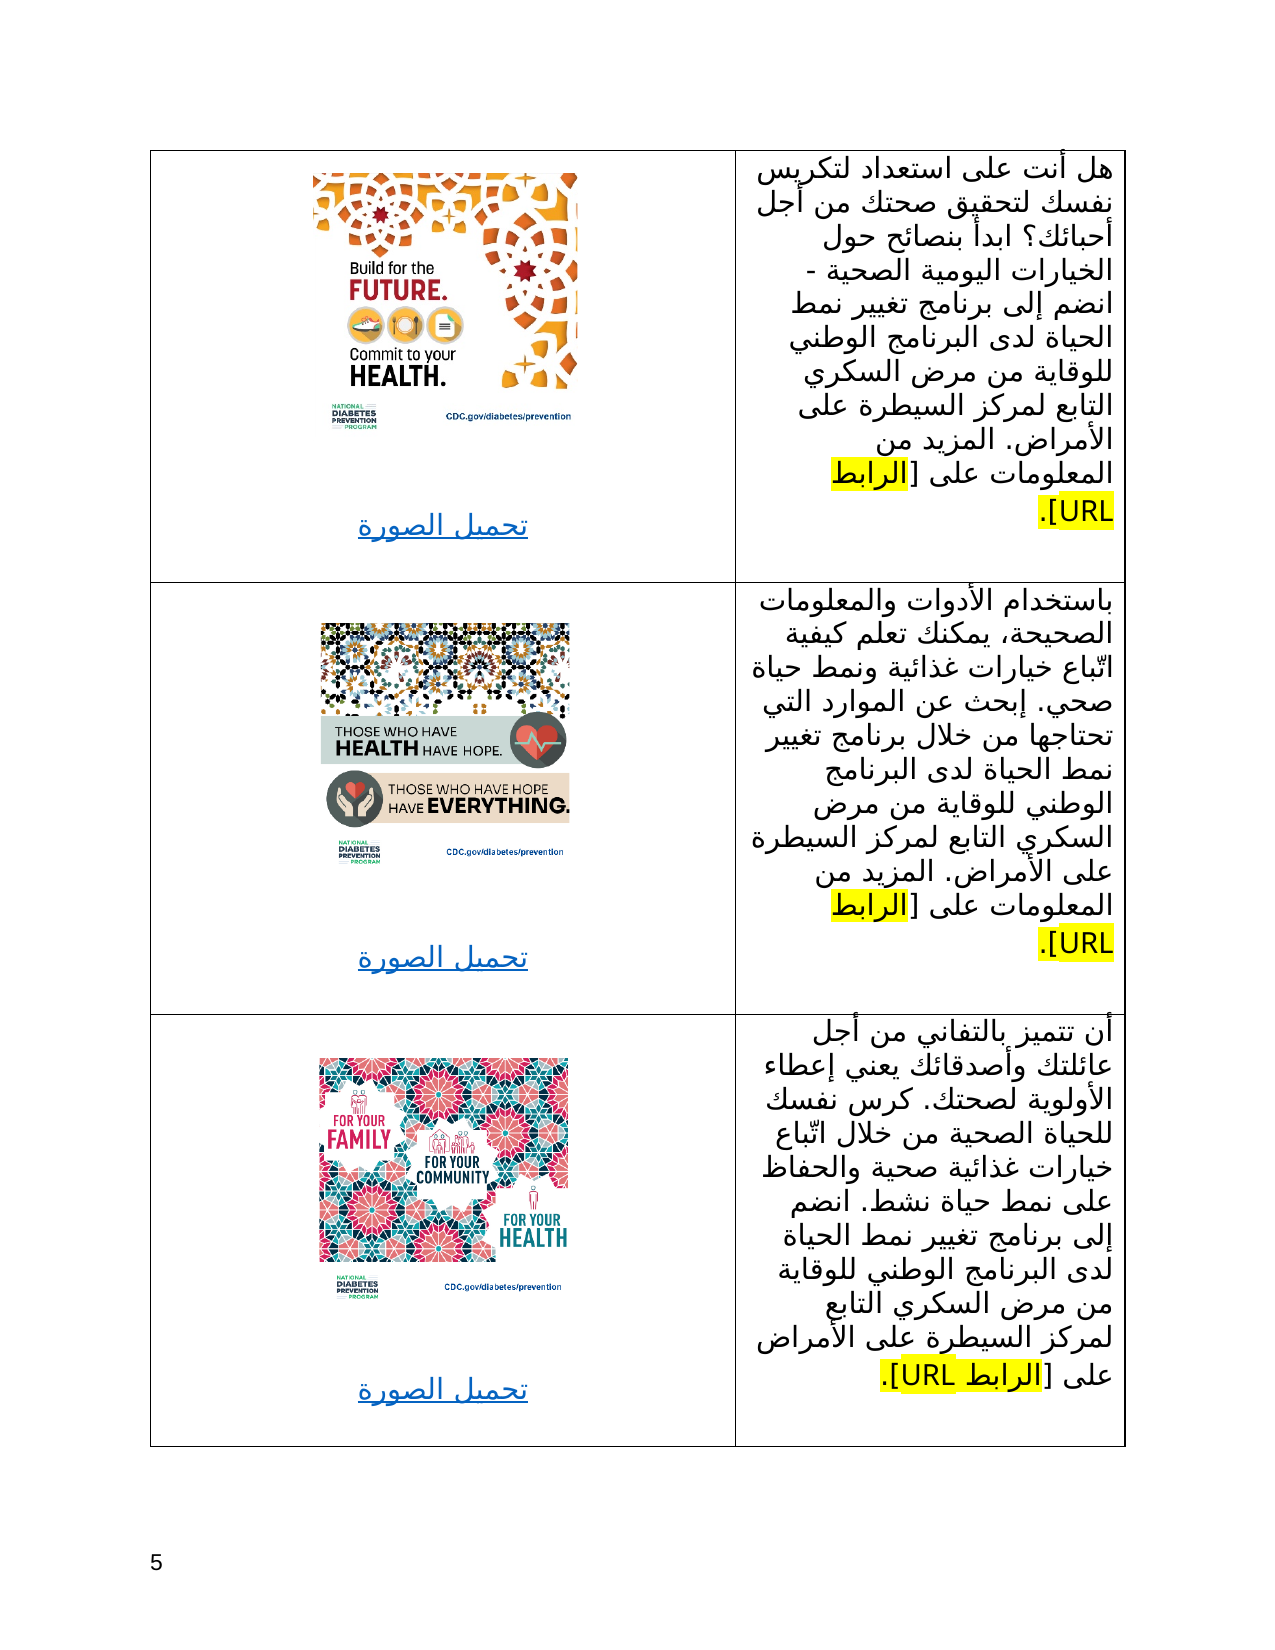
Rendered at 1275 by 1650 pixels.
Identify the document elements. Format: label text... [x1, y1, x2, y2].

table_cell تحميل الصورة [151, 583, 735, 1014]
table_cell باستخدام الأدوات والمعلومات الصحيحة، يمكنك تعلم كيفية اتّباع خيارات غذائية ونمط حياة صحي. إبحث عن الموارد التي تحتاجها من خلال برنامج تغيير نمط الحياة لدى البرنامج الوطني للوقاية من مرض السكري التابع لمركز السيطرة على الأمراض. المزيد من المعلومات على [الرابط URL]. [736, 583, 1124, 1014]
picture [319, 623, 570, 874]
table_cell تحميل الصورة [151, 151, 735, 582]
table_cell تحميل الصورة [151, 1015, 735, 1446]
picture [317, 1058, 568, 1309]
table_cell أن تتميز بالتفاني من أجل عائلتك وأصدقائك يعني إعطاء الأولوية لصحتك. كرس نفسك للحياة الصحية من خلال اتّباع خيارات غذائية صحية والحفاظ على نمط حياة نشط. انضم إلى برنامج تغيير نمط الحياة لدى البرنامج الوطني للوقاية من مرض السكري التابع لمركز السيطرة على الأمراض على [الرابط URL]. [736, 1015, 1124, 1446]
table_cell هل أنت على استعداد لتكريس نفسك لتحقيق صحتك من أجل أحبائك؟ ابدأ بنصائح حول الخيارات اليومية الصحية - انضم إلى برنامج تغيير نمط الحياة لدى البرنامج الوطني للوقاية من مرض السكري التابع لمركز السيطرة على الأمراض. المزيد من المعلومات على [الرابط URL]. [736, 151, 1124, 582]
picture [311, 173, 577, 439]
